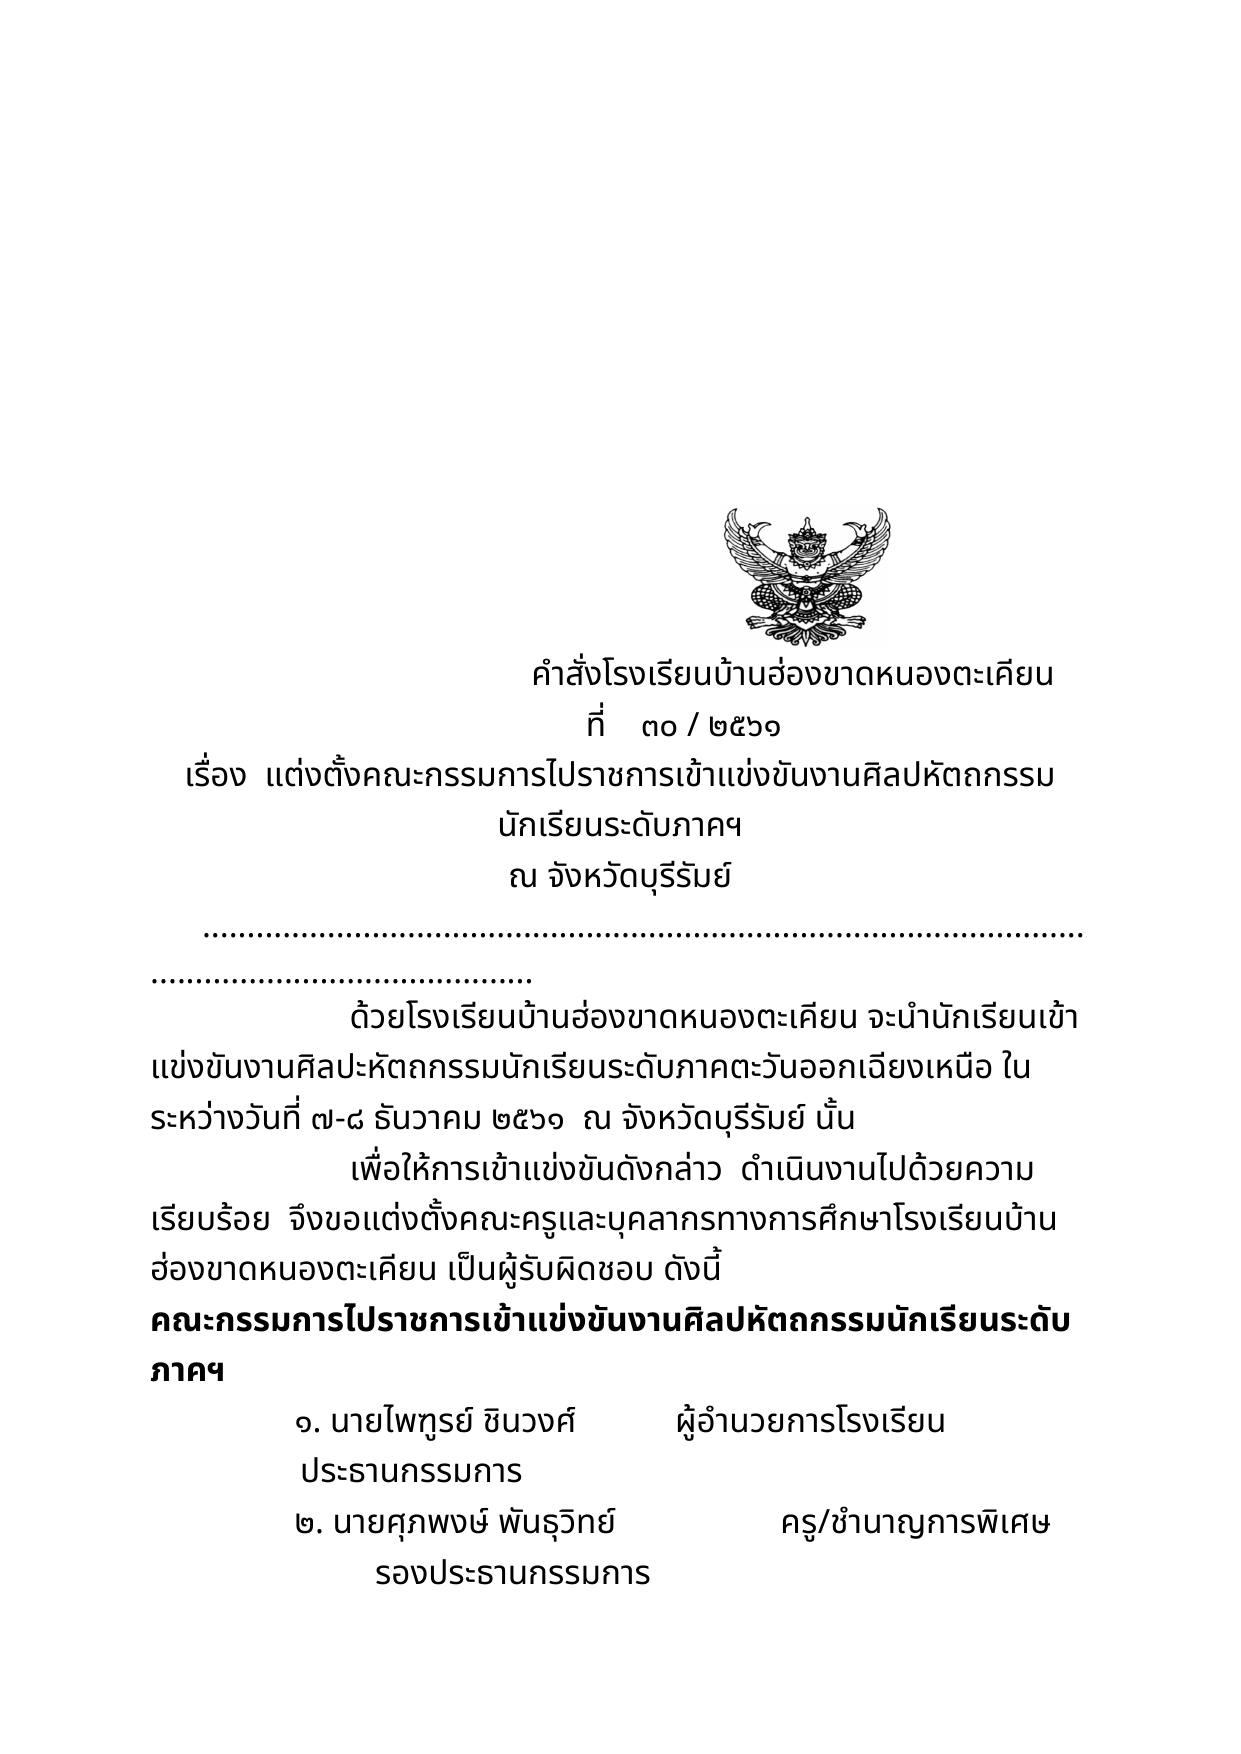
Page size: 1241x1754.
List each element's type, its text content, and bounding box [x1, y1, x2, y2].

picture [721, 504, 892, 650]
text ที่ ๓๐ / ๒๕๖๑ [150, 700, 1090, 751]
text ๑. นายไพฑูรย์ ชินวงศ์ ผู้อำนวยการโรงเรียน ประธานกรรมการ [225, 1397, 1090, 1498]
text ด้วยโรงเรียนบ้านฮ่องขาดหนองตะเคียน จะนำนักเรียนเข้าแข่งขันงานศิลปะหัตถกรรมนักเรียนระดับภาคตะวันออกเฉียงเหนือ ในระหว่างวันที่ ๗-๘ ธันวาคม ๒๕๖๑ ณ จังหวัดบุรีรัมย์ นั้น [150, 993, 1090, 1144]
text ๒. นายศุภพงษ์ พันธุวิทย์ ครู/ชำนาญการพิเศษ รองประธานกรรมการ [225, 1498, 1090, 1599]
text เพื่อให้การเข้าแข่งขันดังกล่าว ดำเนินงานไปด้วยความเรียบร้อย จึงขอแต่งตั้งคณะครูและบุคลากรทางการศึกษาโรงเรียนบ้านฮ่องขาดหนองตะเคียน เป็นผู้รับผิดชอบ ดังนี้ [150, 1144, 1090, 1296]
text เรื่อง แต่งตั้งคณะกรรมการไปราชการเข้าแข่งขันงานศิลปหัตถกรรมนักเรียนระดับภาคฯ ณ จังหวัดบุรีรัมย์ [150, 751, 1090, 902]
text คำสั่งโรงเรียนบ้านฮ่องขาดหนองตะเคียน [150, 650, 1090, 700]
text .............................................................................................................................................. [150, 902, 1090, 993]
text คณะกรรมการไปราชการเข้าแข่งขันงานศิลปหัตถกรรมนักเรียนระดับภาคฯ [150, 1296, 1090, 1397]
